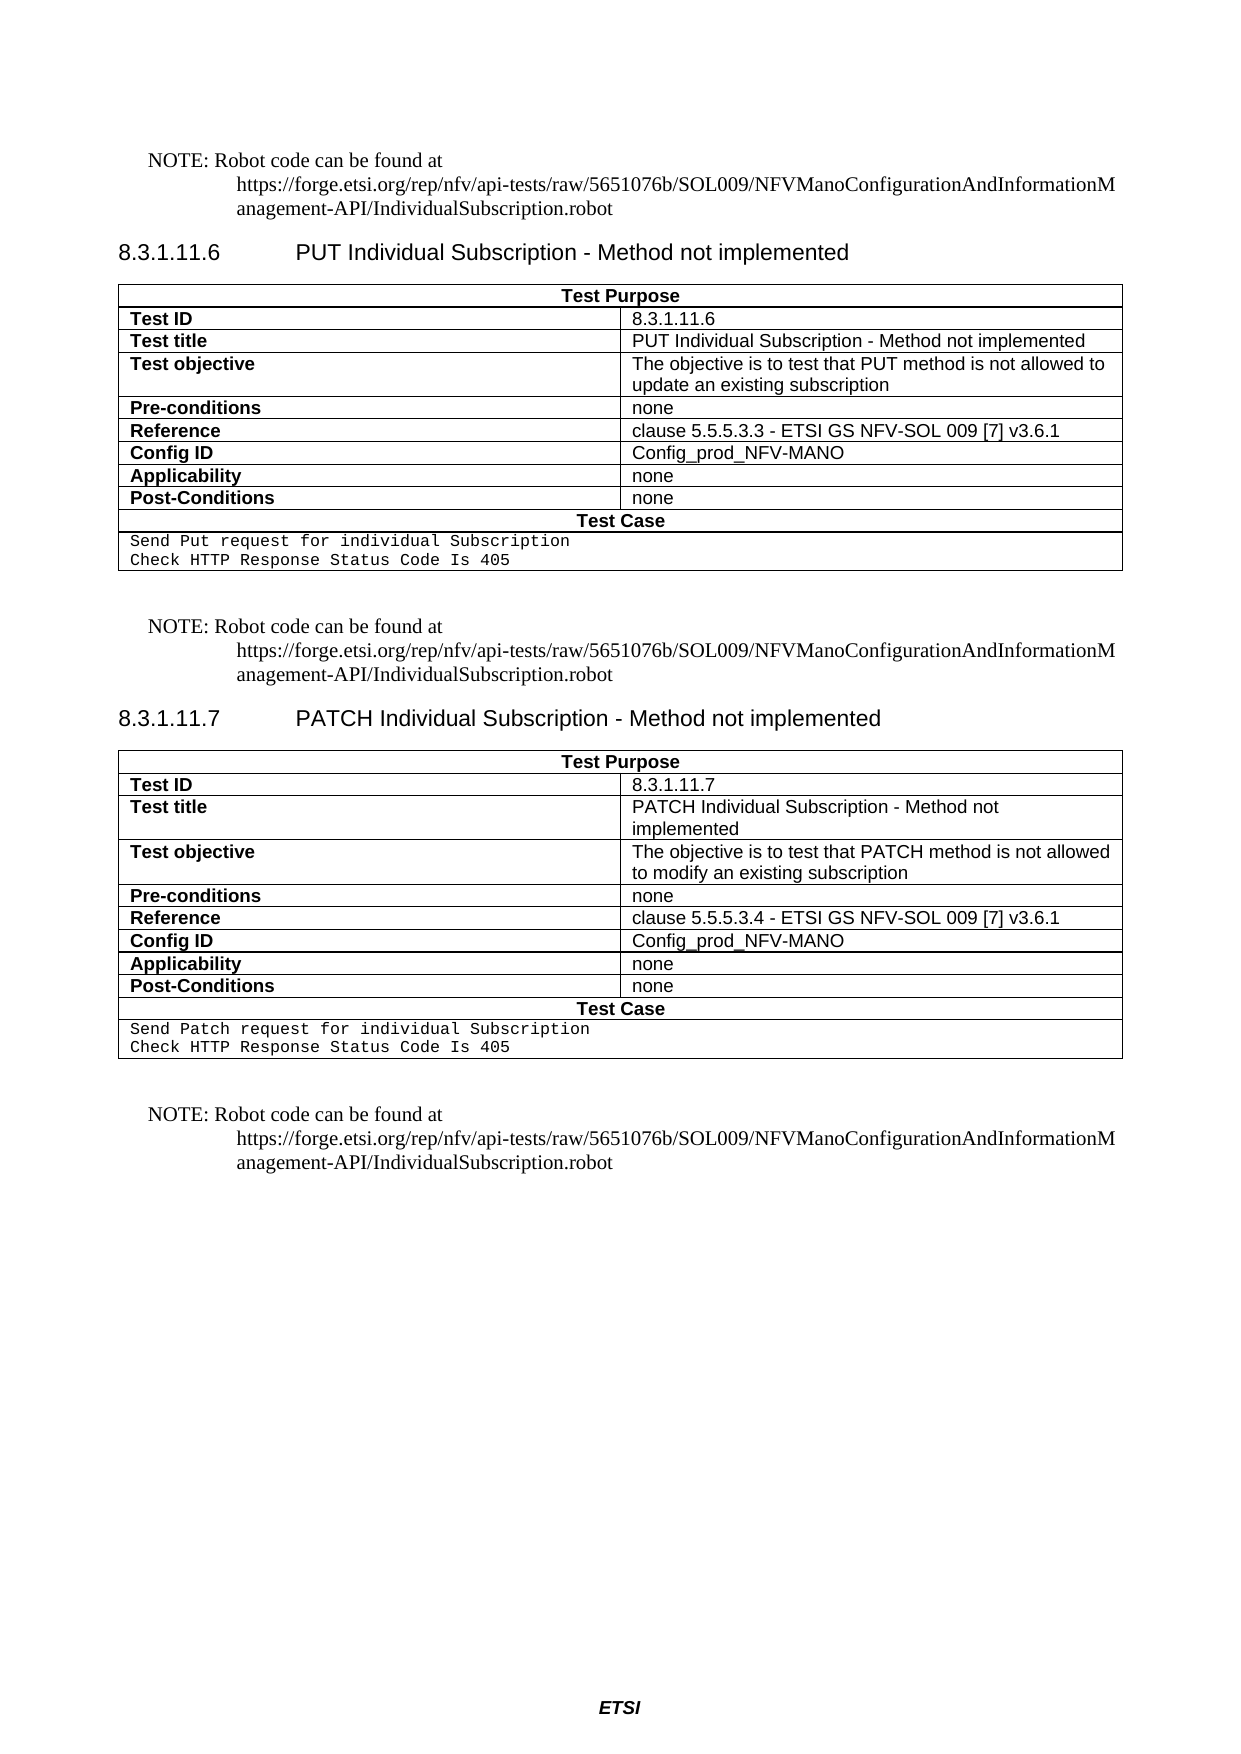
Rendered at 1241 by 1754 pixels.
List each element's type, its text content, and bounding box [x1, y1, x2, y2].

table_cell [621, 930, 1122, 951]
subtitle 8.3.1.11.6 PUT Individual Subscription - Method not implemented [118, 239, 1122, 265]
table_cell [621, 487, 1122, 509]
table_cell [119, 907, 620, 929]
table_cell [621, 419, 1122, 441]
text NOTE: Robot code can be found at https://forge.etsi.org/rep/nfv/api-tests/raw/5651076b/SOL009/NFVManoConfigurationAndInformationManagement-API/IndividualSubscription.robot [148, 1102, 1122, 1174]
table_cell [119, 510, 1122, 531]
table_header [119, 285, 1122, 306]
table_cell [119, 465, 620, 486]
subtitle 8.3.1.11.7 PATCH Individual Subscription - Method not implemented [118, 705, 1122, 731]
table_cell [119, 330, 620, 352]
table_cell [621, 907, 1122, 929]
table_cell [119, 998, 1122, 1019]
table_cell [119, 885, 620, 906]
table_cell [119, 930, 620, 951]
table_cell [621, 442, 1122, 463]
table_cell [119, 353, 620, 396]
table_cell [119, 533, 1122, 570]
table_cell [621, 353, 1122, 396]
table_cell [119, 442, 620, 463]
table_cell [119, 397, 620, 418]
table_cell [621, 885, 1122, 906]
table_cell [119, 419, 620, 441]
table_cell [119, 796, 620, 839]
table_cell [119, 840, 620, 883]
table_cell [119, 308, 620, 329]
text NOTE: Robot code can be found at https://forge.etsi.org/rep/nfv/api-tests/raw/5651076b/SOL009/NFVManoConfigurationAndInformationManagement-API/IndividualSubscription.robot [148, 148, 1122, 220]
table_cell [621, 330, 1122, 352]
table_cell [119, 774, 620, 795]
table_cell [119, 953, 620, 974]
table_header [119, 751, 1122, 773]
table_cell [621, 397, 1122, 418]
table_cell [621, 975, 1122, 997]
text NOTE: Robot code can be found at https://forge.etsi.org/rep/nfv/api-tests/raw/5651076b/SOL009/NFVManoConfigurationAndInformationManagement-API/IndividualSubscription.robot [148, 614, 1122, 686]
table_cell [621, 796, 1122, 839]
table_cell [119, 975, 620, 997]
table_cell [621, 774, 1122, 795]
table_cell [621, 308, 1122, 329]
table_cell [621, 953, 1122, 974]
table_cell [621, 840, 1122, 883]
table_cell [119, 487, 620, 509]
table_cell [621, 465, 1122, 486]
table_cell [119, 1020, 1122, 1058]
